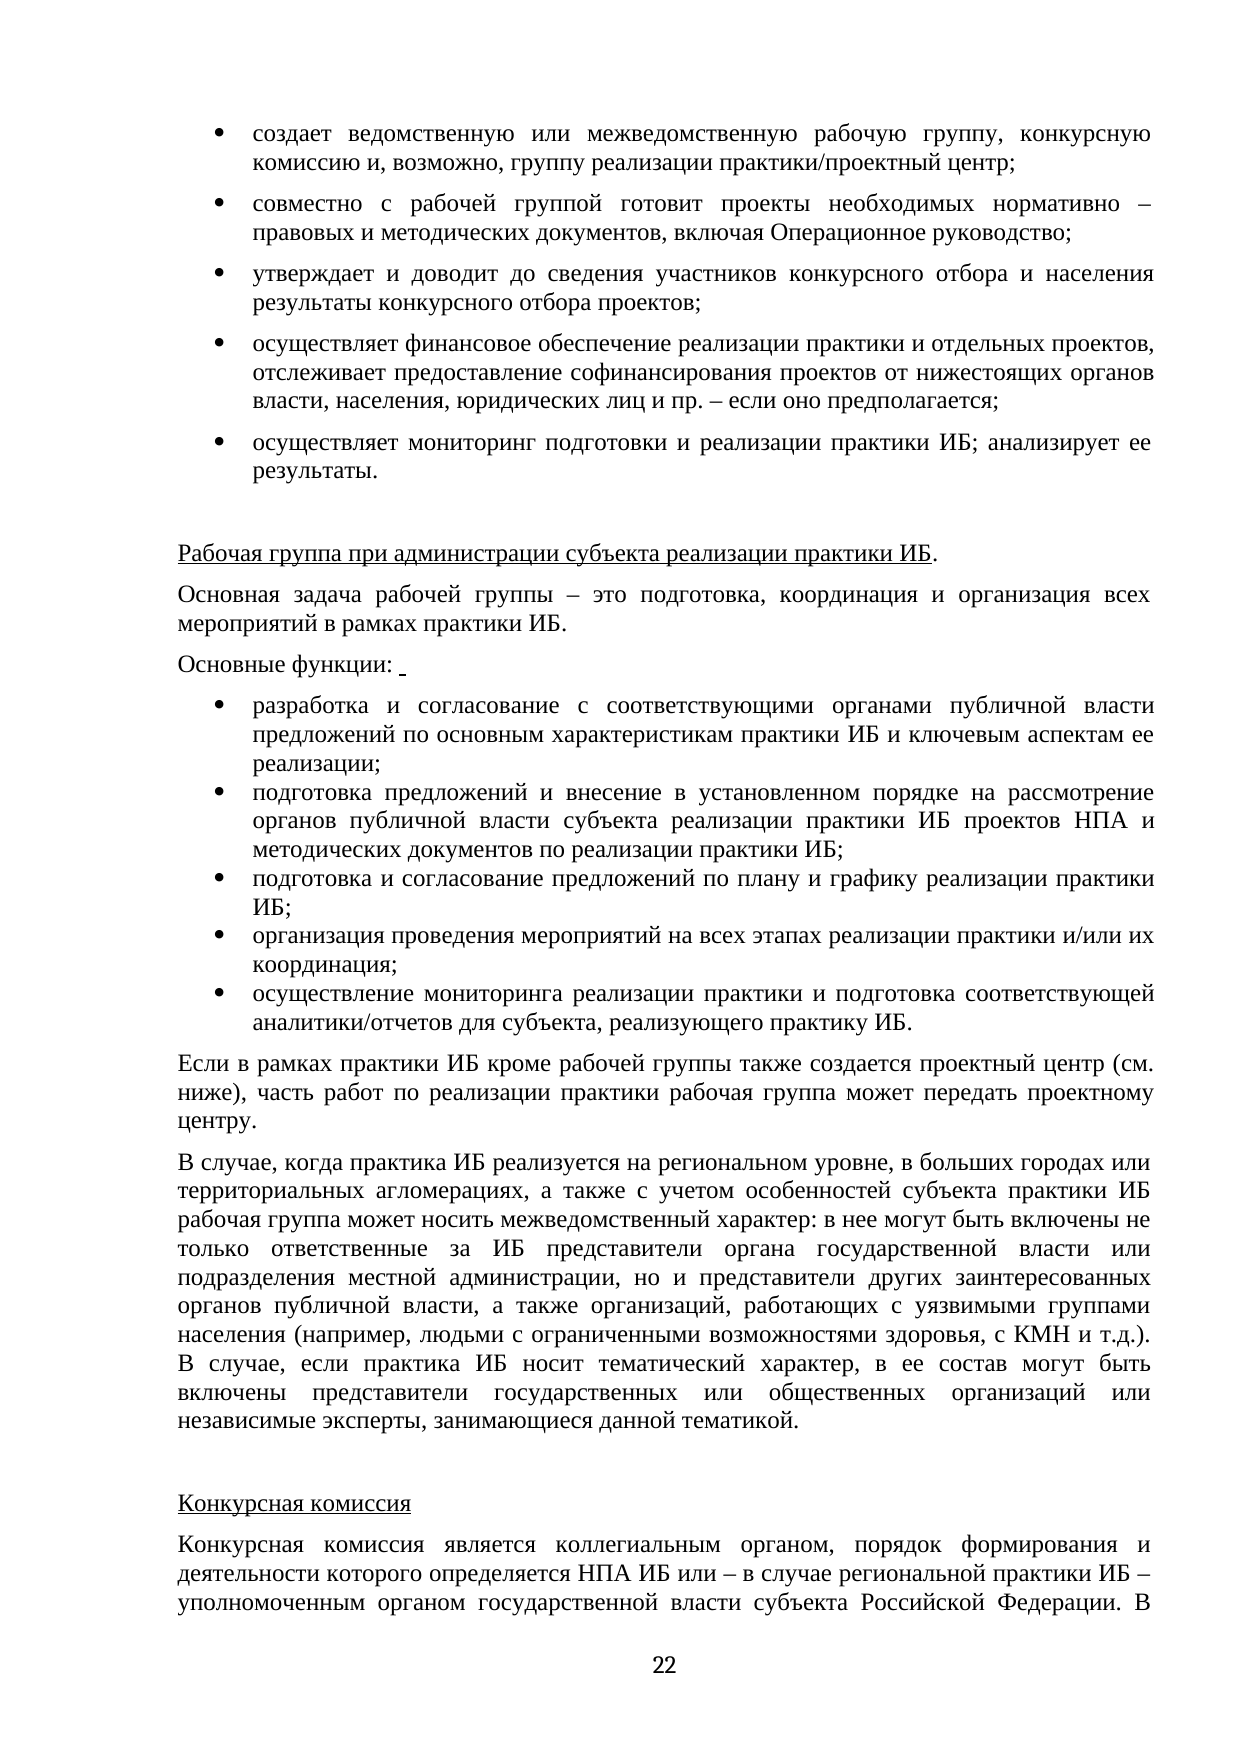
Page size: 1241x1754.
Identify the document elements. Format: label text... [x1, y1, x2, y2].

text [177, 1529, 1152, 1616]
list подготовка и согласование предложений по плану и графику реализации практики ИБ; [215, 863, 1155, 921]
text Рабочая группа при администрации субъекта реализации практики ИБ. [177, 538, 1152, 567]
list утверждает и доводит до сведения участников конкурсного отбора и населения результаты конкурсного отбора проектов; [215, 258, 1155, 316]
list создает ведомственную или межведомственную рабочую группу, конкурсную комиссию и, возможно, группу реализации практики/проектный центр; [215, 118, 1152, 176]
list осуществление мониторинга реализации практики и подготовка соответствующей аналитики/отчетов для субъекта, реализующего практику ИБ. [215, 978, 1155, 1036]
list подготовка предложений и внесение в установленном порядке на рассмотрение органов публичной власти субъекта реализации практики ИБ проектов НПА и методических документов по реализации практики ИБ; [215, 777, 1155, 863]
text Если в рамках практики ИБ кроме рабочей группы также создается проектный центр (см. ниже), часть работ по реализации практики рабочая группа может передать проектному центру. [177, 1048, 1155, 1134]
list разработка и согласование с соответствующими органами публичной власти предложений по основным характеристикам практики ИБ и ключевым аспектам ее реализации; [215, 691, 1155, 777]
list организация проведения мероприятий на всех этапах реализации практики и/или их координация; [215, 921, 1155, 978]
text Конкурсная комиссия [177, 1488, 1152, 1517]
list совместно с рабочей группой готовит проекты необходимых нормативно – правовых и методических документов, включая Операционное руководство; [215, 188, 1152, 246]
text Основная задача рабочей группы – это подготовка, координация и организация всех мероприятий в рамках практики ИБ. [177, 579, 1152, 637]
text В случае, когда практика ИБ реализуется на региональном уровне, в больших городах или территориальных агломерациях, а также с учетом особенностей субъекта практики ИБ рабочая группа может носить межведомственный характер: в нее могут быть включены не только ответственные за ИБ представители органа государственной власти или подразделения местной администрации, но и представители других заинтересованных органов публичной власти, а также организаций, работающих с уязвимыми группами населения (например, людьми с ограниченными возможностями здоровья, с КМН и т.д.). В случае, если практика ИБ носит тематический характер, в ее состав могут быть включены представители государственных или общественных организаций или независимые эксперты, занимающиеся данной тематикой. [177, 1147, 1152, 1434]
text Основные функции: [177, 649, 1152, 678]
list осуществляет мониторинг подготовки и реализации практики ИБ; анализирует ее результаты. [215, 427, 1152, 484]
list осуществляет финансовое обеспечение реализации практики и отдельных проектов, отслеживает предоставление софинансирования проектов от нижестоящих органов власти, населения, юридических лиц и пр. – если оно предполагается; [215, 328, 1155, 414]
